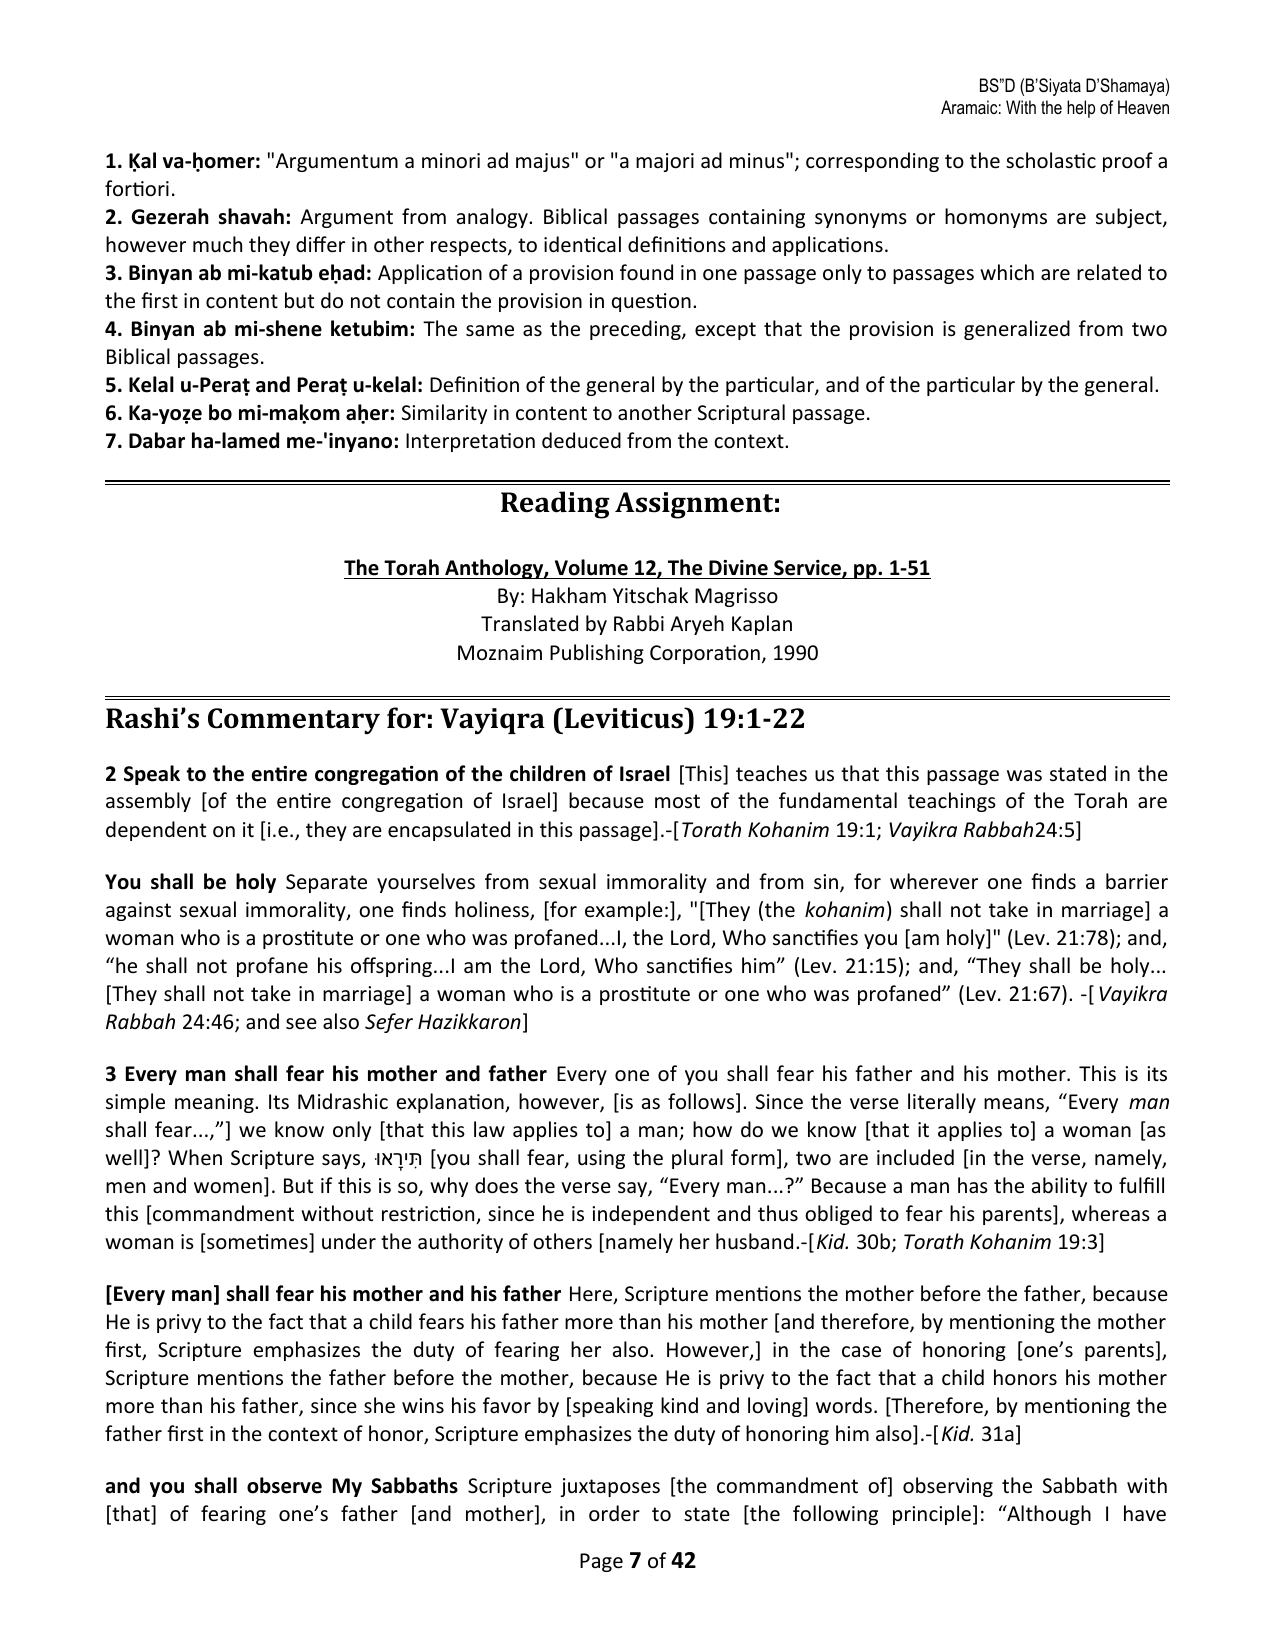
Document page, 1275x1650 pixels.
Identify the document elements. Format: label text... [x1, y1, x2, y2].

text Reading Assignment: [105, 485, 1170, 519]
text 2 Speak to the entire congregation of the children of Israel [This] teaches us that this passage was stated in the assembly [of the entire congregation of Israel] because most of the fundamental teachings of the Torah are dependent on it [i.e., they are encapsulated in this passage].-[Torath Kohanim 19:1; Vayikra Rabbah24:5] [105, 759, 1170, 843]
text The Torah Anthology, Volume 12, The Divine Service, pp. 1-51 [105, 553, 1170, 582]
text 1. Ḳal va-ḥomer: "Argumentum a minori ad majus" or "a majori ad minus"; corresponding to the scholastic proof a fortiori. [105, 146, 1170, 202]
text 2. Gezerah shavah: Argument from analogy. Biblical passages containing synonyms or homonyms are subject, however much they differ in other respects, to identical definitions and applications. [105, 202, 1170, 258]
text You shall be holy Separate yourselves from sexual immorality and from sin, for wherever one finds a barrier against sexual immorality, one finds holiness, [for example:], "[They (the kohanim) shall not take in marriage] a woman who is a prostitute or one who was profaned...I, the Lord, Who sanctifies you [am holy]" (Lev. 21:78); and, “he shall not profane his offspring...I am the Lord, Who sanctifies him” (Lev. 21:15); and, “They shall be holy...[They shall not take in marriage] a woman who is a prostitute or one who was profaned” (Lev. 21:67). -[Vayikra Rabbah 24:46; and see also Sefer Hazikkaron] [105, 867, 1170, 1035]
text [Every man] shall fear his mother and his father Here, Scripture mentions the mother before the father, because He is privy to the fact that a child fears his father more than his mother [and therefore, by mentioning the mother first, Scripture emphasizes the duty of fearing her also. However,] in the case of honoring [one’s parents], Scripture mentions the father before the mother, because He is privy to the fact that a child honors his mother more than his father, since she wins his favor by [speaking kind and loving] words. [Therefore, by mentioning the father first in the context of honor, Scripture emphasizes the duty of honoring him also].-[Kid. 31a] [105, 1279, 1170, 1447]
text Translated by Rabbi Aryeh Kaplan [105, 609, 1170, 638]
text 4. Binyan ab mi-shene ketubim: The same as the preceding, except that the provision is generalized from two Biblical passages. [105, 314, 1170, 370]
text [105, 1471, 1170, 1527]
text 3. Binyan ab mi-katub eḥad: Application of a provision found in one passage only to passages which are related to the first in content but do not contain the provision in question. [105, 258, 1170, 314]
text 5. Kelal u-Peraṭ and Peraṭ u-kelal: Definition of the general by the particular, and of the particular by the general. [105, 370, 1170, 398]
text Rashi’s Commentary for: Vayiqra (Leviticus) 19:1-22 [105, 700, 1170, 734]
text 3 Every man shall fear his mother and father Every one of you shall fear his father and his mother. This is its simple meaning. Its Midrashic explanation, however, [is as follows]. Since the verse literally means, “Every man shall fear...,”] we know only [that this law applies to] a man; how do we know [that it applies to] a woman [as well]? When Scripture says, תִּירָאוּ [you shall fear, using the plural form], two are included [in the verse, namely, men and women]. But if this is so, why does the verse say, “Every man...?” Because a man has the ability to fulfill this [commandment without restriction, since he is independent and thus obliged to fear his parents], whereas a woman is [sometimes] under the authority of others [namely her husband.-[Kid. 30b; Torath Kohanim 19:3] [105, 1059, 1170, 1255]
text By: Hakham Yitschak Magrisso [105, 582, 1170, 609]
text 6. Ka-yoẓe bo mi-maḳom aḥer: Similarity in content to another Scriptural passage. [105, 398, 1170, 426]
text 7. Dabar ha-lamed me-'inyano: Interpretation deduced from the context. [105, 426, 1170, 454]
text Moznaim Publishing Corporation, 1990 [105, 638, 1170, 666]
